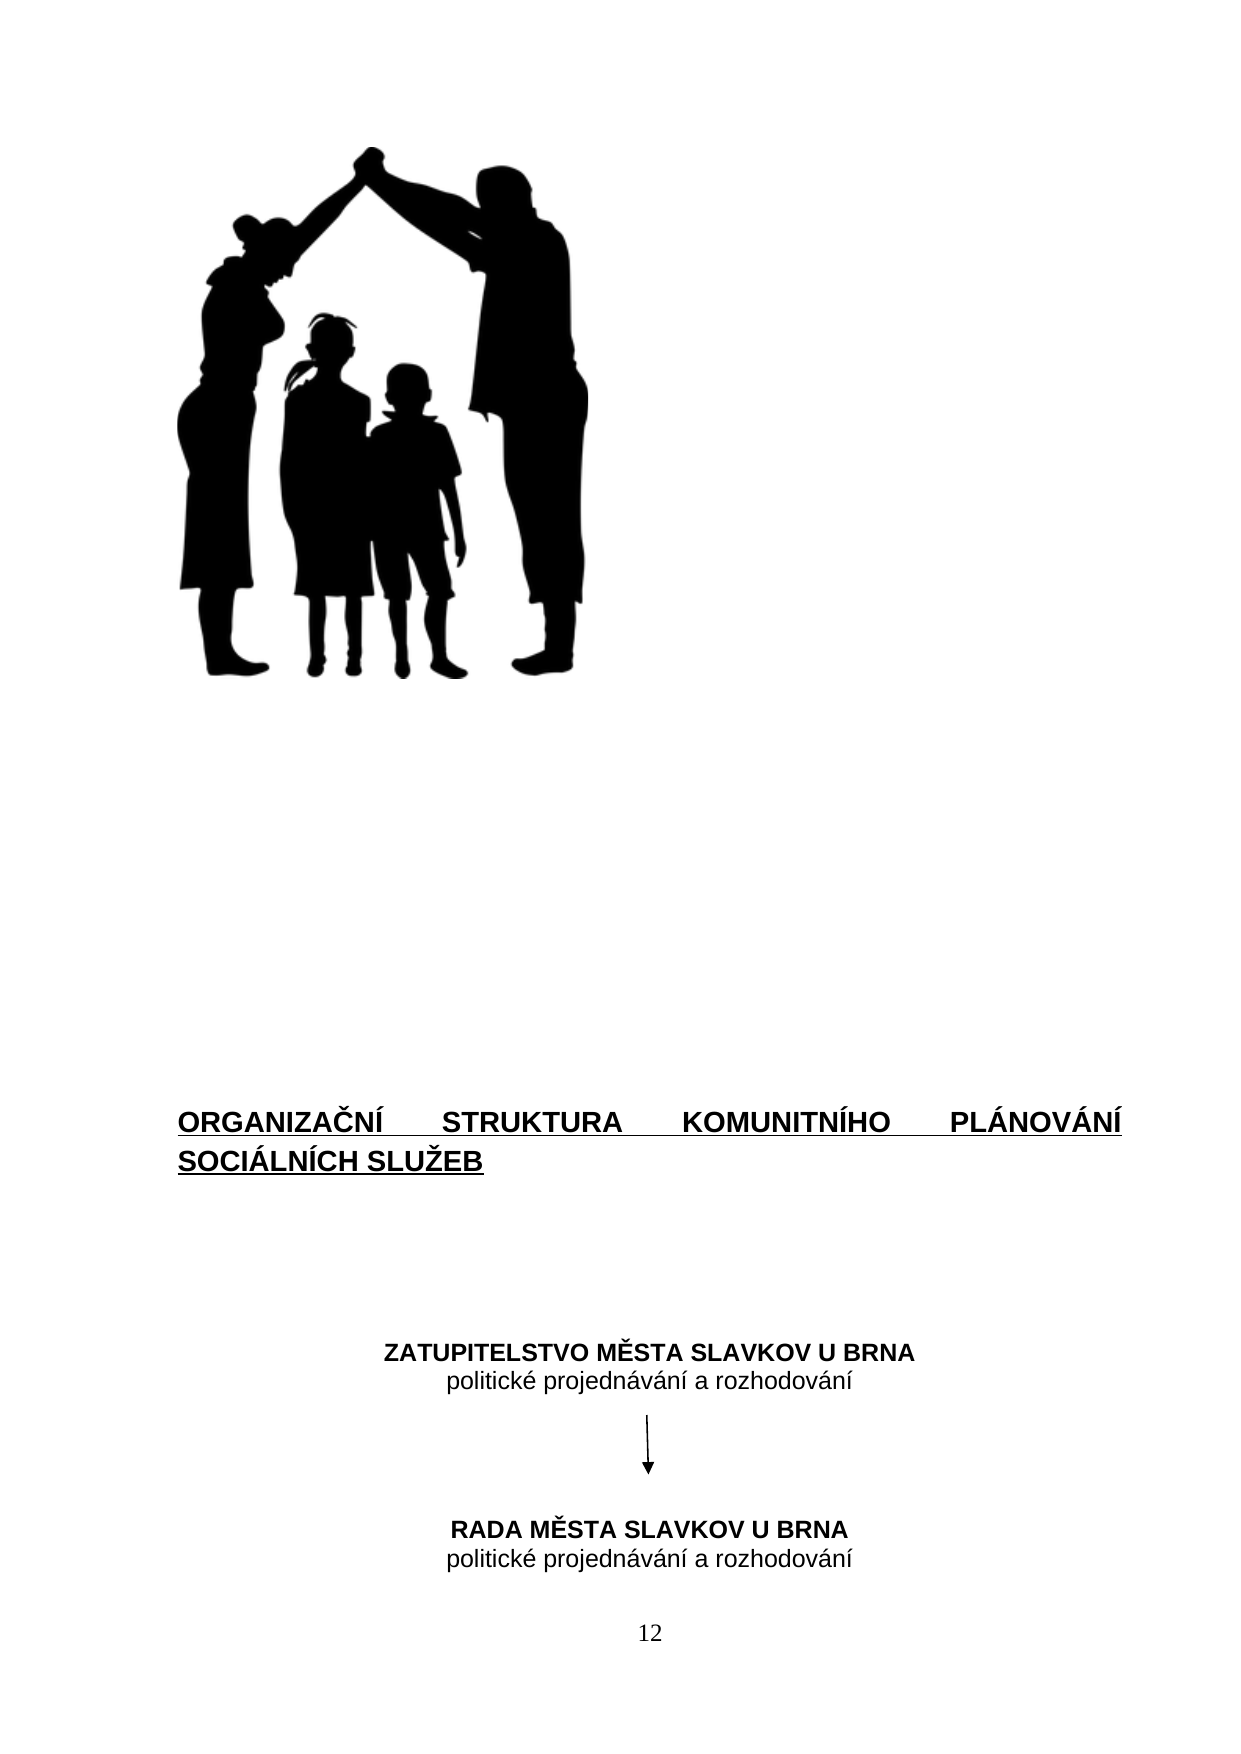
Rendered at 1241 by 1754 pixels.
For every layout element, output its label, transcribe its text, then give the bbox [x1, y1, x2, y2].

text politické projednávání a rozhodování [177, 1366, 1122, 1395]
picture [177, 147, 589, 679]
text ORGANIZAČNÍ STRUKTURA KOMUNITNÍHO PLÁNOVÁNÍ SOCIÁLNÍCH SLUŽEB [177, 1136, 1122, 1177]
text ORGANIZAČNÍ STRUKTURA KOMUNITNÍHO PLÁNOVÁNÍ SOCIÁLNÍCH SLUŽEB [177, 1105, 1122, 1135]
text RADA MĚSTA SLAVKOV U BRNA [177, 1515, 1122, 1543]
text politické projednávání a rozhodování [177, 1543, 1122, 1572]
text ZATUPITELSTVO MĚSTA SLAVKOV U BRNA [177, 1337, 1122, 1366]
